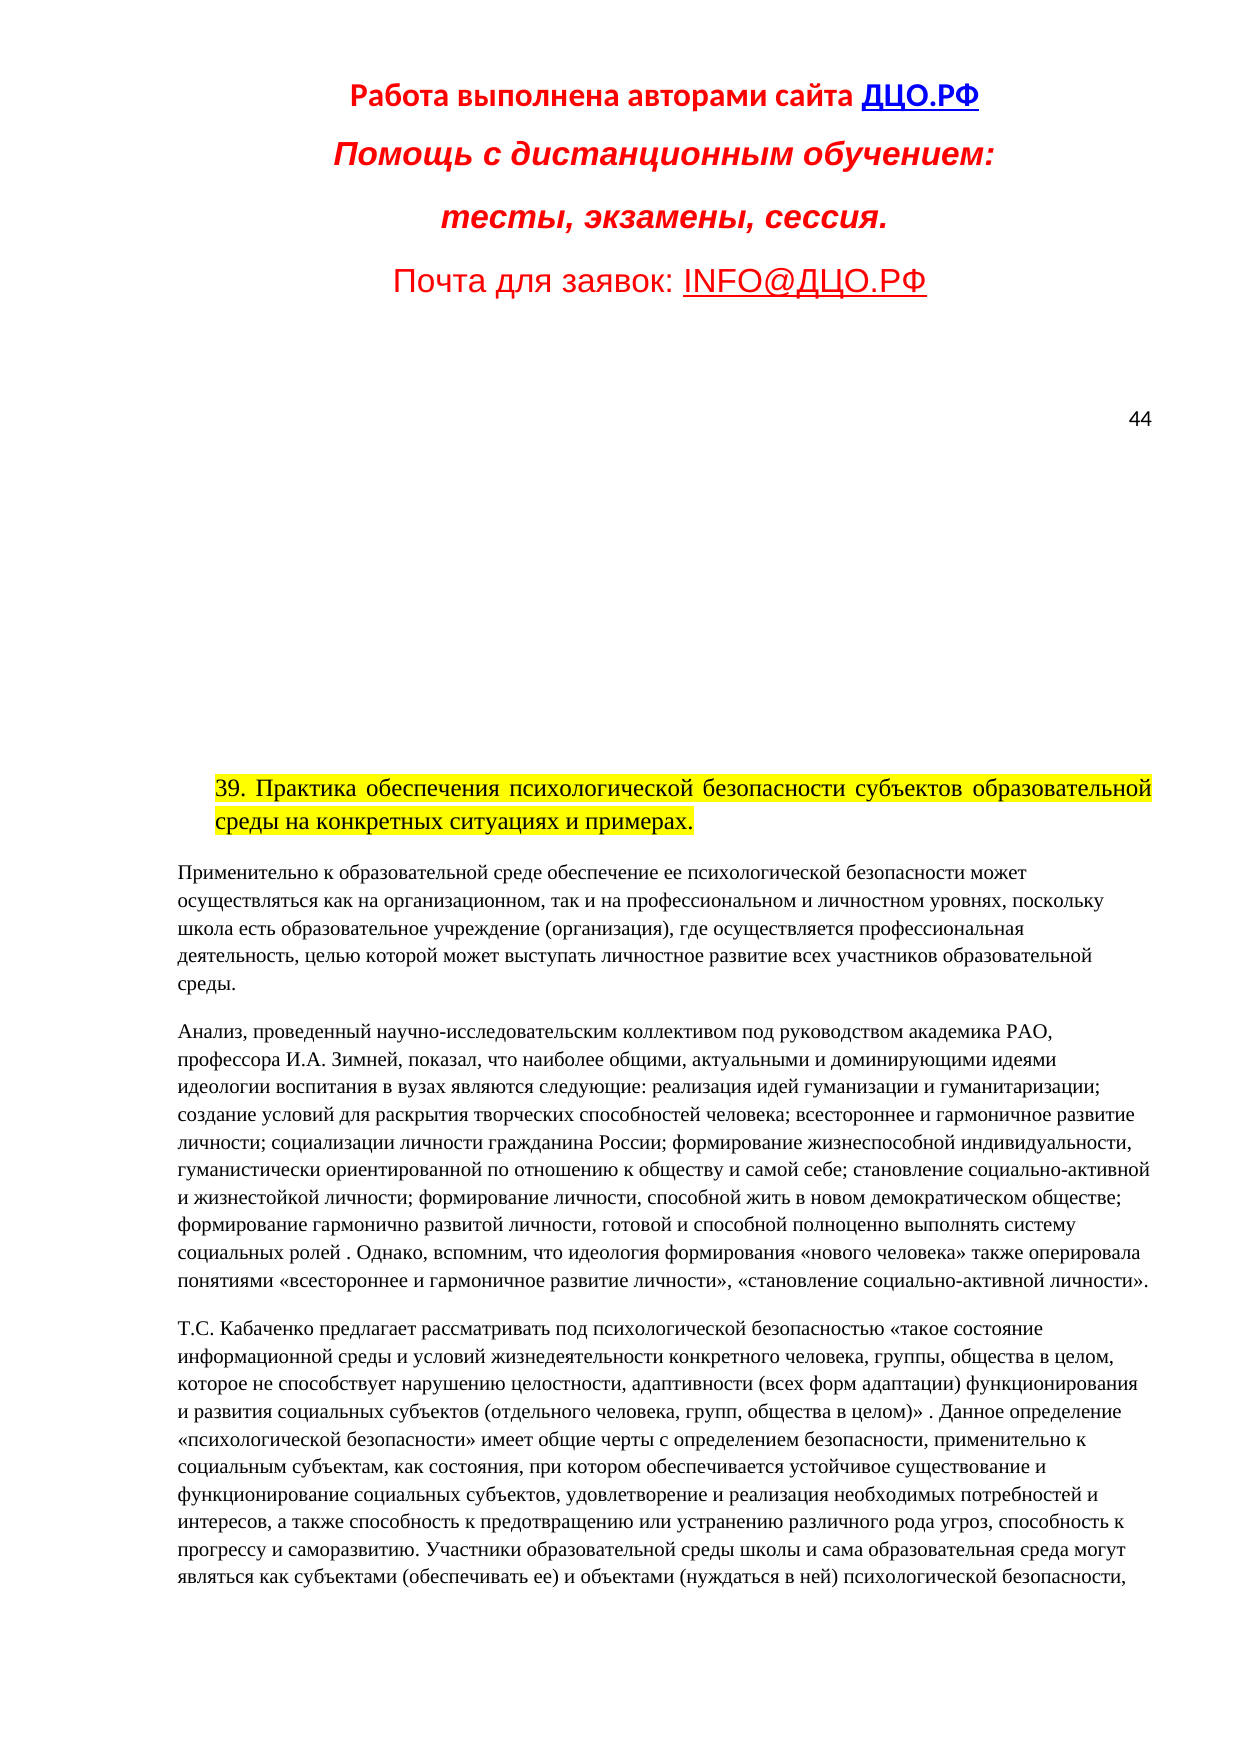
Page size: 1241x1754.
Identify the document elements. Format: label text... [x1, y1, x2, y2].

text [177, 1316, 1152, 1588]
text 39. Практика обеспечения психологической безопасности субъектов образовательной среды на конкретных ситуациях и примерах. [215, 802, 1152, 835]
text Применительно к образовательной среде обеспечение ее психологической безопасности может осуществляться как на организационном, так и на профессиональном и личностном уровнях, поскольку школа есть образовательное учреждение (организация), где осуществляется профессиональная деятельность, целью которой может выступать личностное развитие всех участников образовательной среды. [177, 860, 1152, 995]
text Анализ, проведенный научно-исследовательским коллективом под руководством академика РАО, профессора И.А. Зимней, показал, что наиболее общими, актуальными и доминирующими идеями идеологии воспитания в вузах являются следующие: реализация идей гуманизации и гуманитаризации; создание условий для раскрытия творческих способностей человека; всестороннее и гармоничное развитие личности; социализации личности гражданина России; формирование жизнеспособной индивидуальности, гуманистически ориентированной по отношению к обществу и самой себе; становление социально-активной и жизнестойкой личности; формирование личности, способной жить в новом демократическом обществе; формирование гармонично развитой личности, готовой и способной полноценно выполнять систему социальных ролей . Однако, вспомним, что идеология формирования «нового человека» также оперировала понятиями «всестороннее и гармоничное развитие личности», «становление социально-активной личности». [177, 1019, 1152, 1292]
